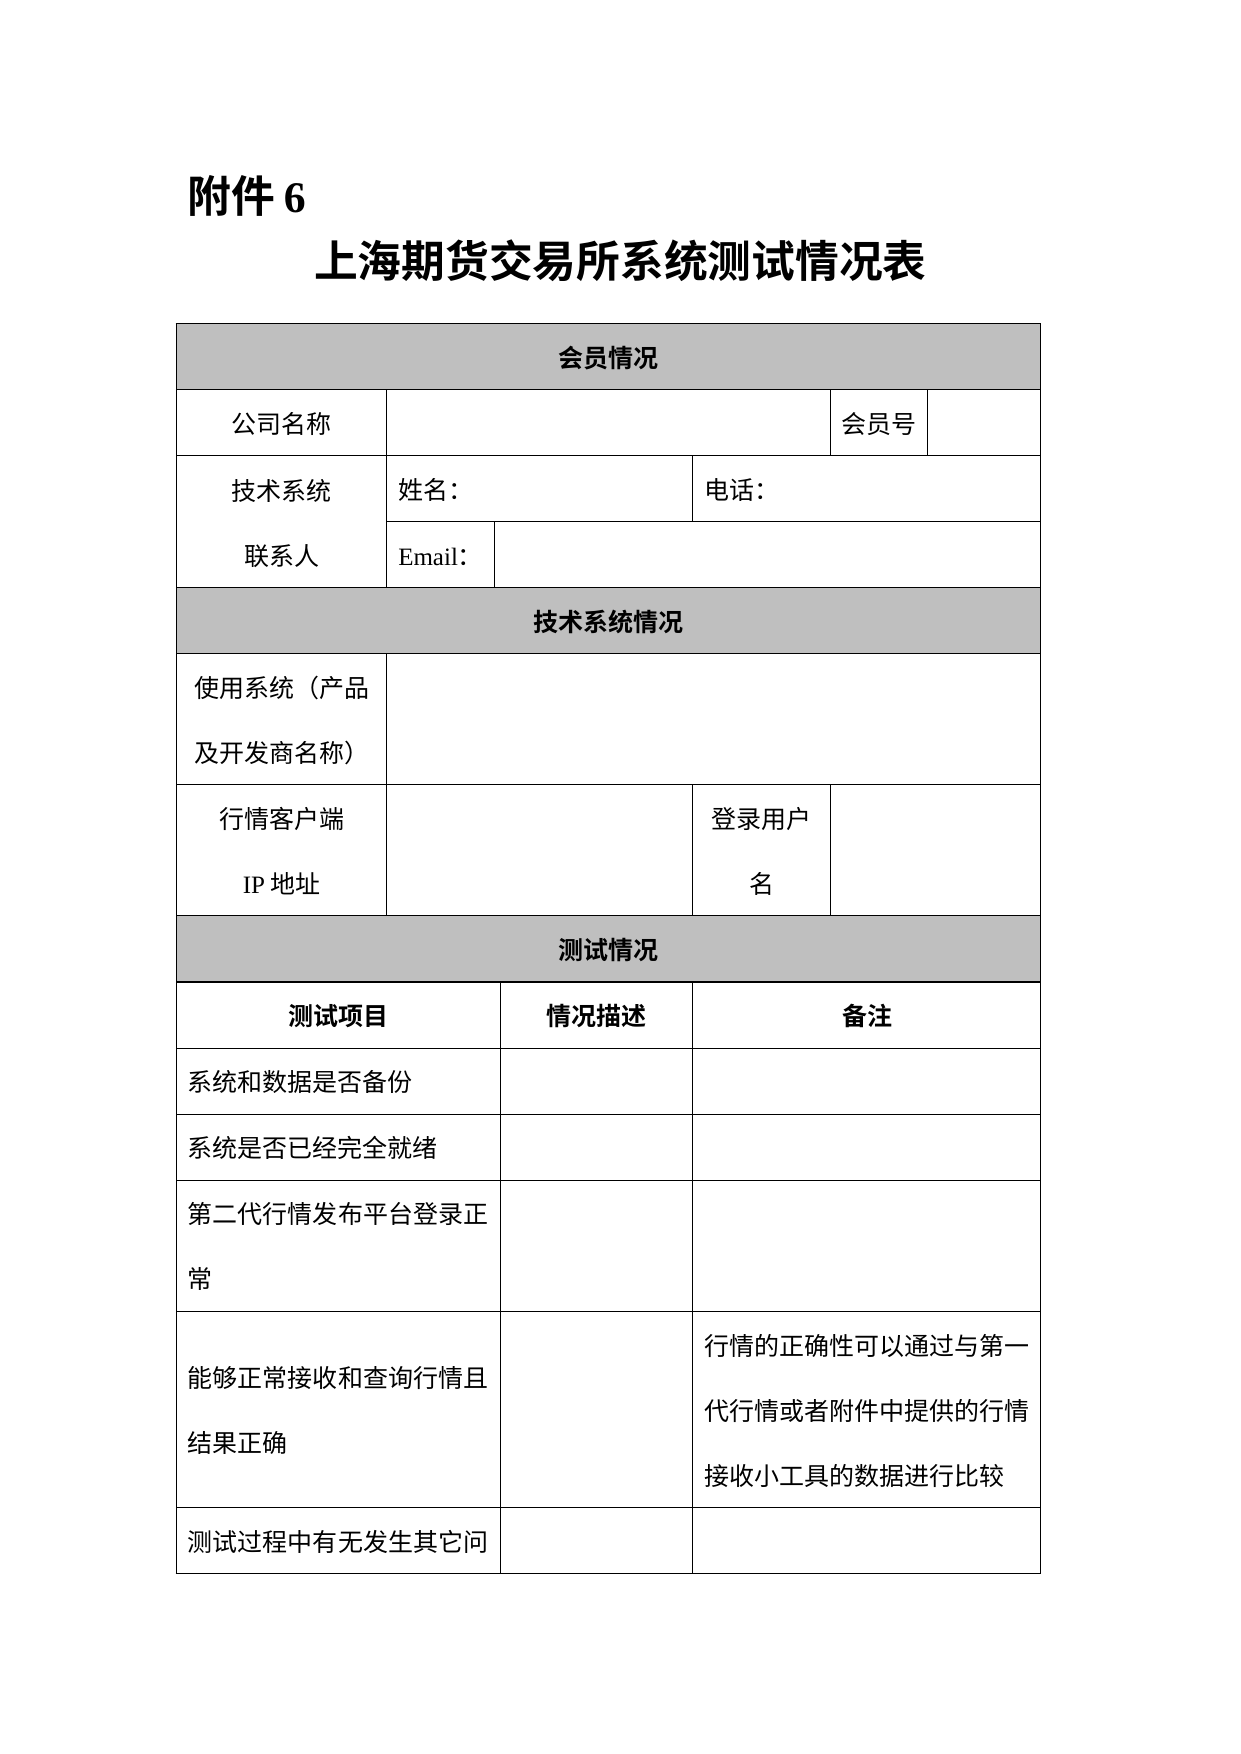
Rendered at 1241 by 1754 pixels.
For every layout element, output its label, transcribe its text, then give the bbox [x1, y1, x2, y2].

table_cell 公司名称 [177, 390, 386, 455]
table_cell 能够正常接收和查询行情且结果正确 [177, 1312, 500, 1507]
table_cell [501, 1312, 692, 1507]
table_cell 技术系统情况 [177, 588, 1040, 653]
table_cell [693, 1181, 1040, 1311]
table_cell 行情的正确性可以通过与第一代行情或者附件中提供的行情接收小工具的数据进行比较 [693, 1312, 1040, 1507]
table_cell 系统是否已经完全就绪 [177, 1115, 500, 1179]
table_cell [693, 1508, 1040, 1573]
table_cell 测试情况 [177, 916, 1040, 981]
table_cell 姓名： [387, 456, 692, 521]
table_cell [495, 522, 1040, 587]
table_cell 情况描述 [501, 983, 692, 1047]
table_cell [693, 1115, 1040, 1179]
table_cell 技术系统 联系人 [177, 456, 386, 587]
text 附件6 [187, 161, 1053, 226]
table_cell [387, 785, 692, 915]
table_cell [387, 390, 830, 455]
table_header 会员情况 [177, 324, 1040, 389]
table_cell [831, 785, 1040, 915]
table_cell 备注 [693, 983, 1040, 1047]
table_cell [693, 1049, 1040, 1113]
table_cell 第二代行情发布平台登录正常 [177, 1181, 500, 1311]
table_cell 系统和数据是否备份 [177, 1049, 500, 1113]
table_cell 电话： [693, 456, 1040, 521]
table_cell [928, 390, 1040, 455]
table_cell [387, 654, 1040, 784]
table_cell 会员号 [831, 390, 927, 455]
table_cell 测试项目 [177, 983, 500, 1047]
table_cell 行情客户端 IP地址 [177, 785, 386, 915]
table_cell [501, 1049, 692, 1113]
text 上海期货交易所系统测试情况表 [187, 226, 1053, 291]
table_cell [501, 1181, 692, 1311]
table_cell [501, 1508, 692, 1573]
table_cell Email： [387, 522, 494, 587]
table_cell [501, 1115, 692, 1179]
table_cell 使用系统（产品及开发商名称） [177, 654, 386, 784]
table_cell 登录用户名 [693, 785, 830, 915]
table_cell 测试过程中有无发生其它问题 [177, 1508, 500, 1573]
